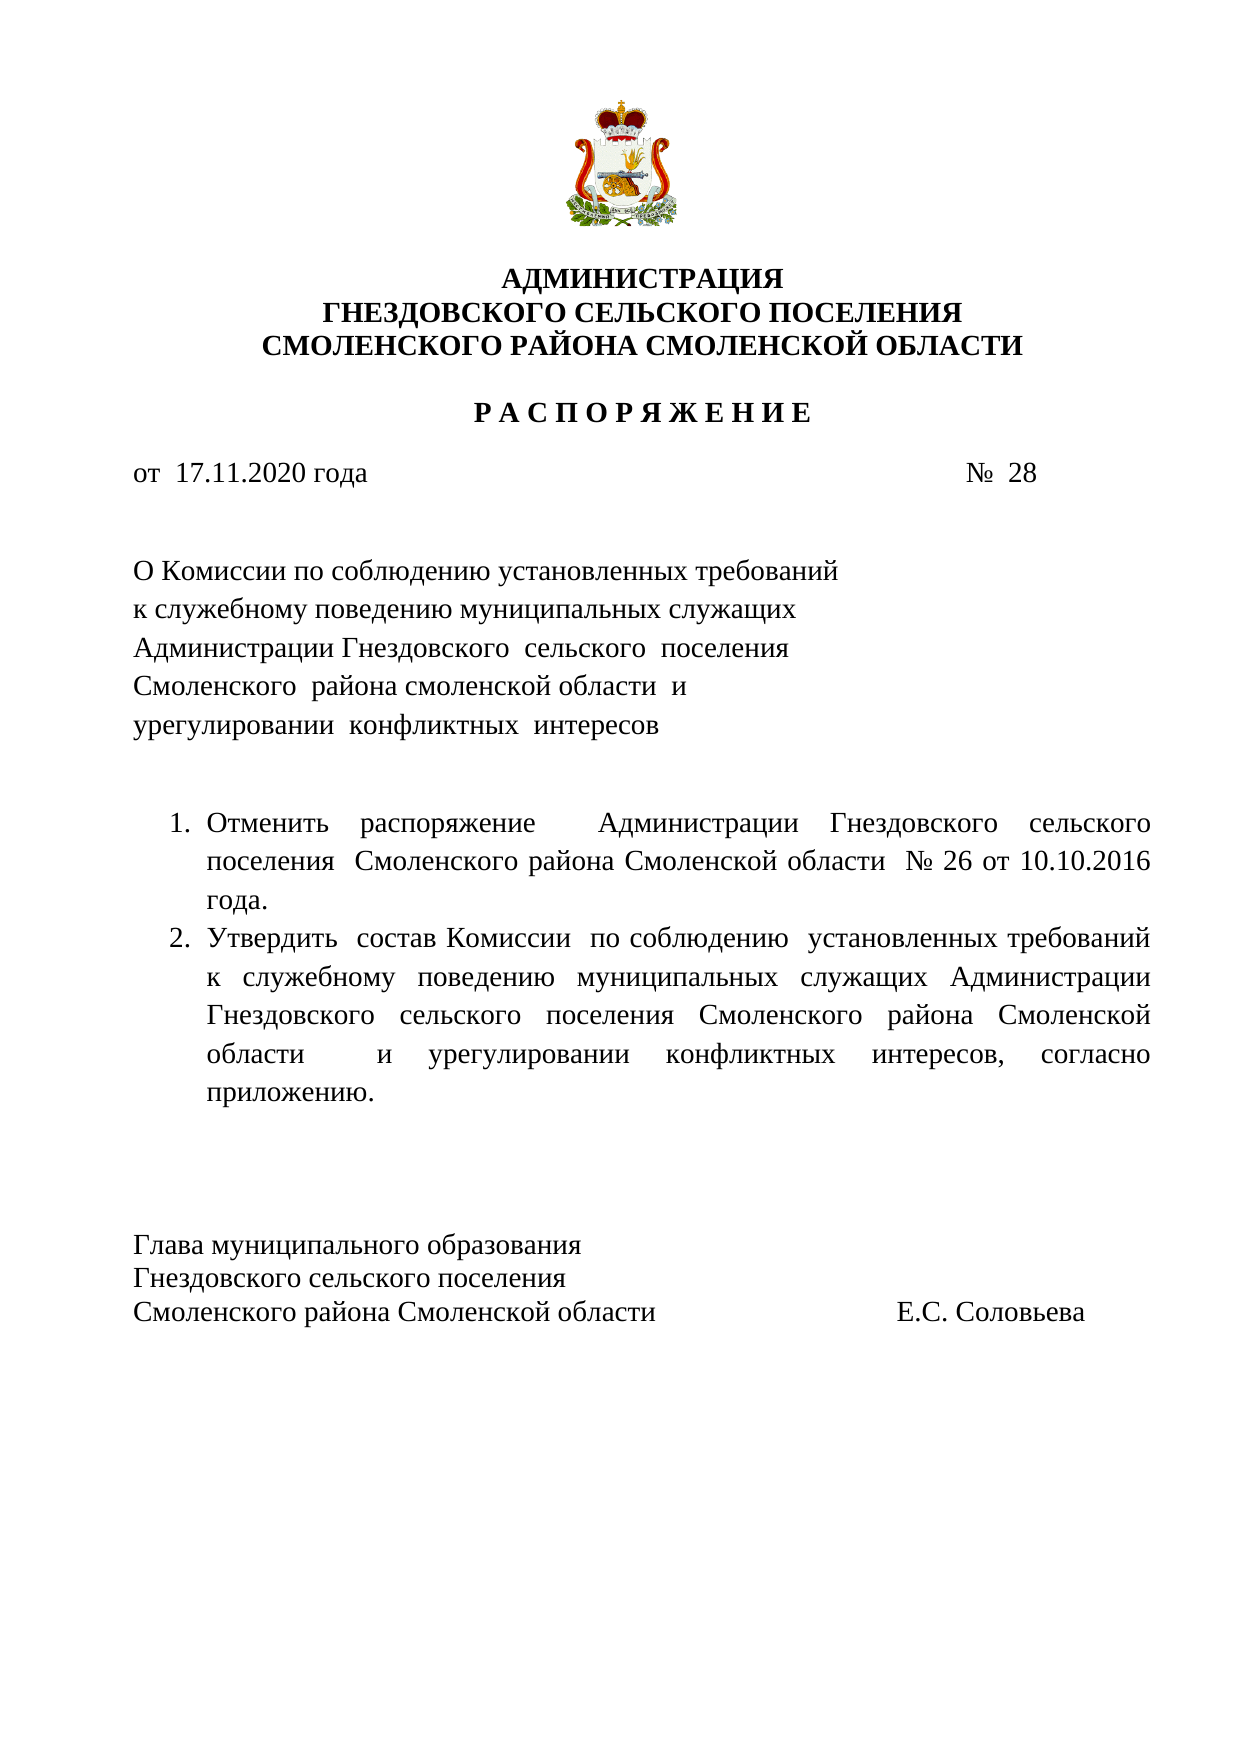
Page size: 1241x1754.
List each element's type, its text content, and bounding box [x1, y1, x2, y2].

text СМОЛЕНСКОГО РАЙОНА СМОЛЕНСКОЙ ОБЛАСТИ [133, 328, 1152, 362]
text Глава муниципального образования [133, 1227, 1152, 1260]
text Администрации Гнездовского сельского поселения [133, 630, 1152, 663]
text к служебному поведению муниципальных служащих [133, 591, 1152, 625]
text Смоленского района Смоленской области Е.С. Соловьева [133, 1294, 1152, 1327]
list Отменить распоряжение Администрации Гнездовского сельского поселения Смоленского района Смоленской области № 26 от 10.10.2016 года. [169, 805, 1152, 915]
text Смоленского района смоленской области и [133, 668, 1152, 702]
text Р А С П О Р Я Ж Е Н И Е [133, 395, 1152, 429]
text О Комиссии по соблюдению установленных требований [133, 553, 1152, 586]
text от 17.11.2020 года № 28 [133, 455, 1152, 488]
text Гнездовского сельского поселения [133, 1260, 1152, 1294]
text ГНЕЗДОВСКОГО СЕЛЬСКОГО ПОСЕЛЕНИЯ [133, 295, 1152, 328]
text АДМИНИСТРАЦИЯ [133, 261, 1152, 295]
list Утвердить состав Комиссии по соблюдению установленных требований к служебному поведению муниципальных служащих Администрации Гнездовского сельского поселения Смоленского района Смоленской области и урегулировании конфликтных интересов, согласно приложению. [169, 920, 1152, 1108]
text урегулировании конфликтных интересов [133, 707, 1152, 740]
picture [564, 98, 677, 227]
